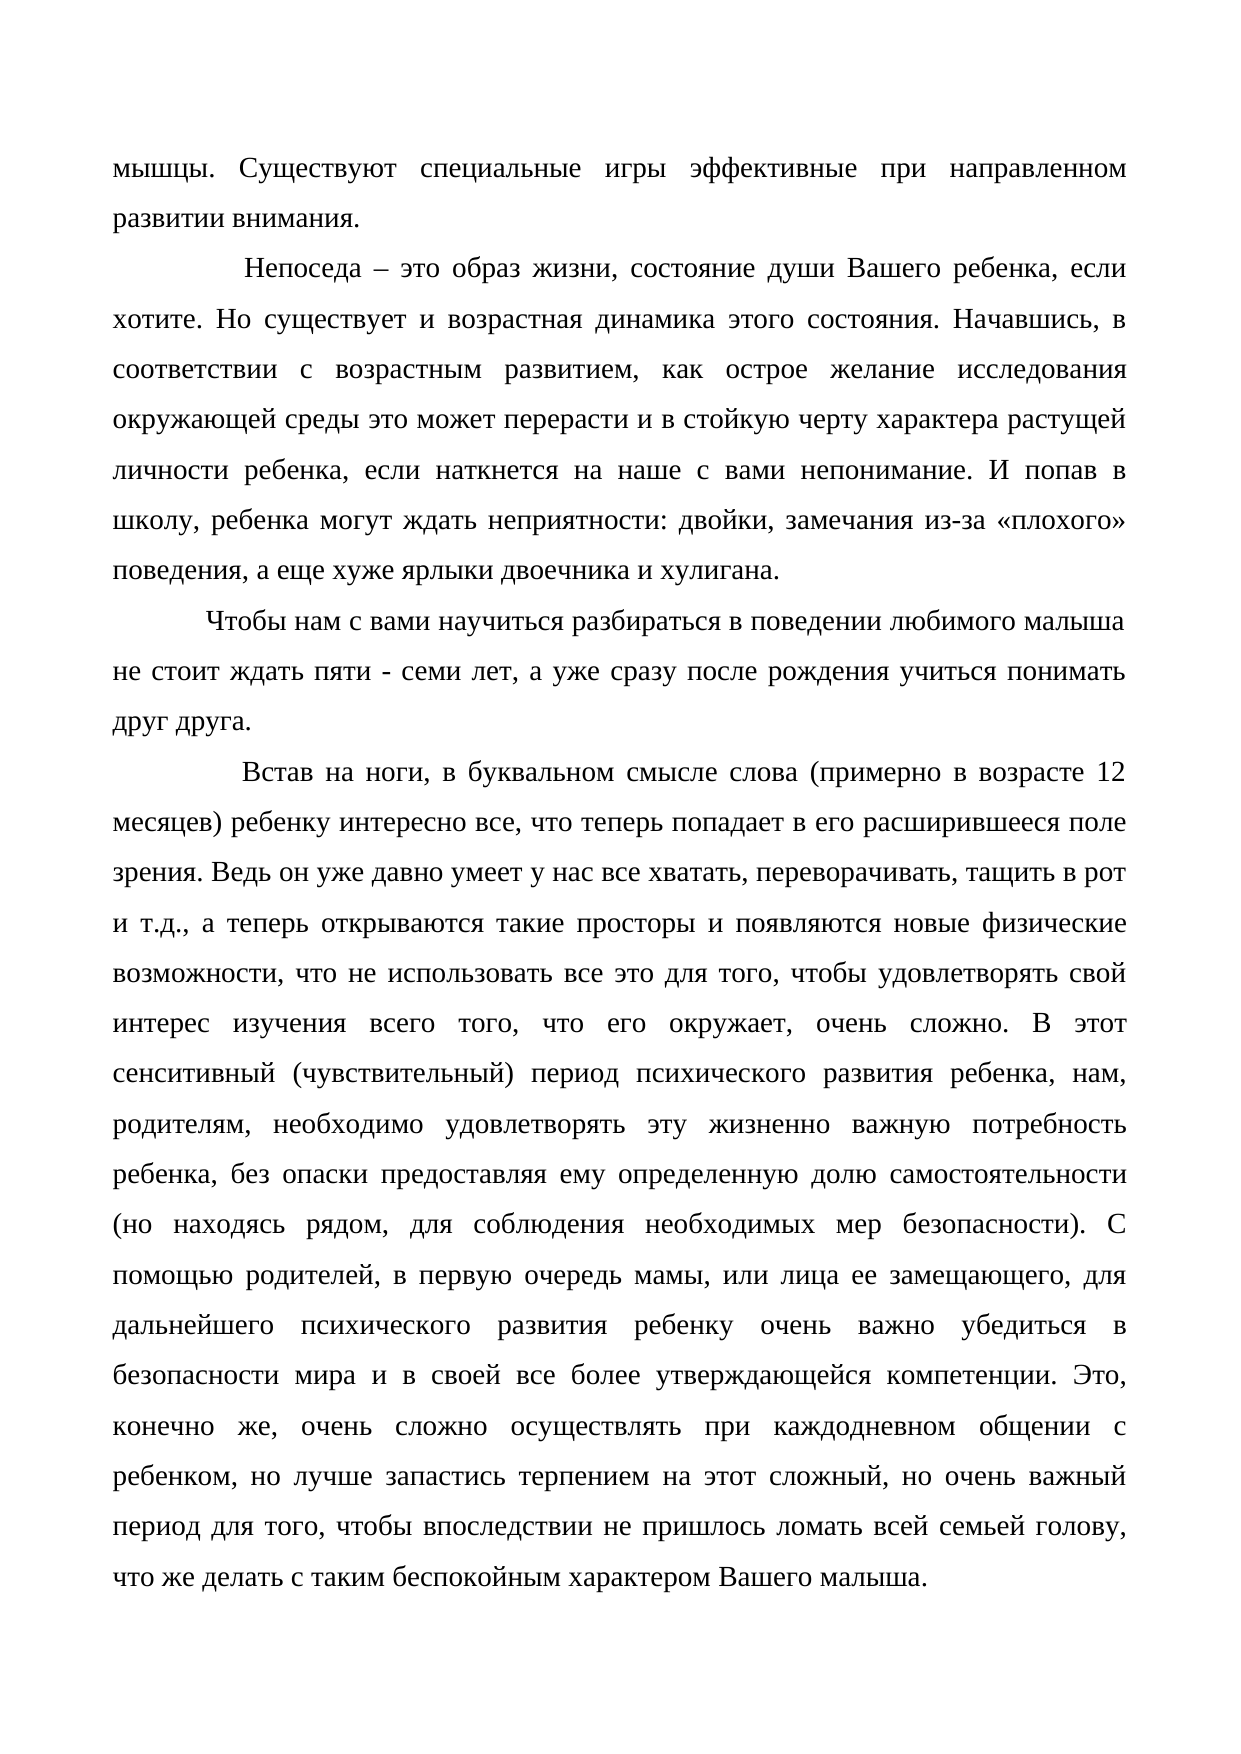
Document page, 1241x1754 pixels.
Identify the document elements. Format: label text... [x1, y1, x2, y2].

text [112, 150, 1128, 234]
text Непоседа – это образ жизни, состояние души Вашего ребенка, если хотите. Но существует и возрастная динамика этого состояния. Начавшись, в соответствии с возрастным развитием, как острое желание исследования окружающей среды это может перерасти и в стойкую черту характера растущей личности ребенка, если наткнется на наше с вами непонимание. И попав в школу, ребенка могут ждать неприятности: двойки, замечания из-за «плохого» поведения, а еще хуже ярлыки двоечника и хулигана. [112, 251, 1128, 586]
text Чтобы нам с вами научиться разбираться в поведении любимого малыша не стоит ждать пяти - семи лет, а уже сразу после рождения учиться понимать друг друга. [112, 603, 1128, 737]
text Встав на ноги, в буквальном смысле слова (примерно в возрасте 12 месяцев) ребенку интересно все, что теперь попадает в его расширившееся поле зрения. Ведь он уже давно умеет у нас все хватать, переворачивать, тащить в рот и т.д., а теперь открываются такие просторы и появляются новые физические возможности, что не использовать все это для того, чтобы удовлетворять свой интерес изучения всего того, что его окружает, очень сложно. В этот сенситивный (чувствительный) период психического развития ребенка, нам, родителям, необходимо удовлетворять эту жизненно важную потребность ребенка, без опаски предоставляя ему определенную долю самостоятельности (но находясь рядом, для соблюдения необходимых мер безопасности). С помощью родителей, в первую очередь мамы, или лица ее замещающего, для дальнейшего психического развития ребенку очень важно убедиться в безопасности мира и в своей все более утверждающейся компетенции. Это, конечно же, очень сложно осуществлять при каждодневном общении с ребенком, но лучше запастись терпением на этот сложный, но очень важный период для того, чтобы впоследствии не пришлось ломать всей семьей голову, что же делать с таким беспокойным характером Вашего малыша. [112, 754, 1128, 1592]
